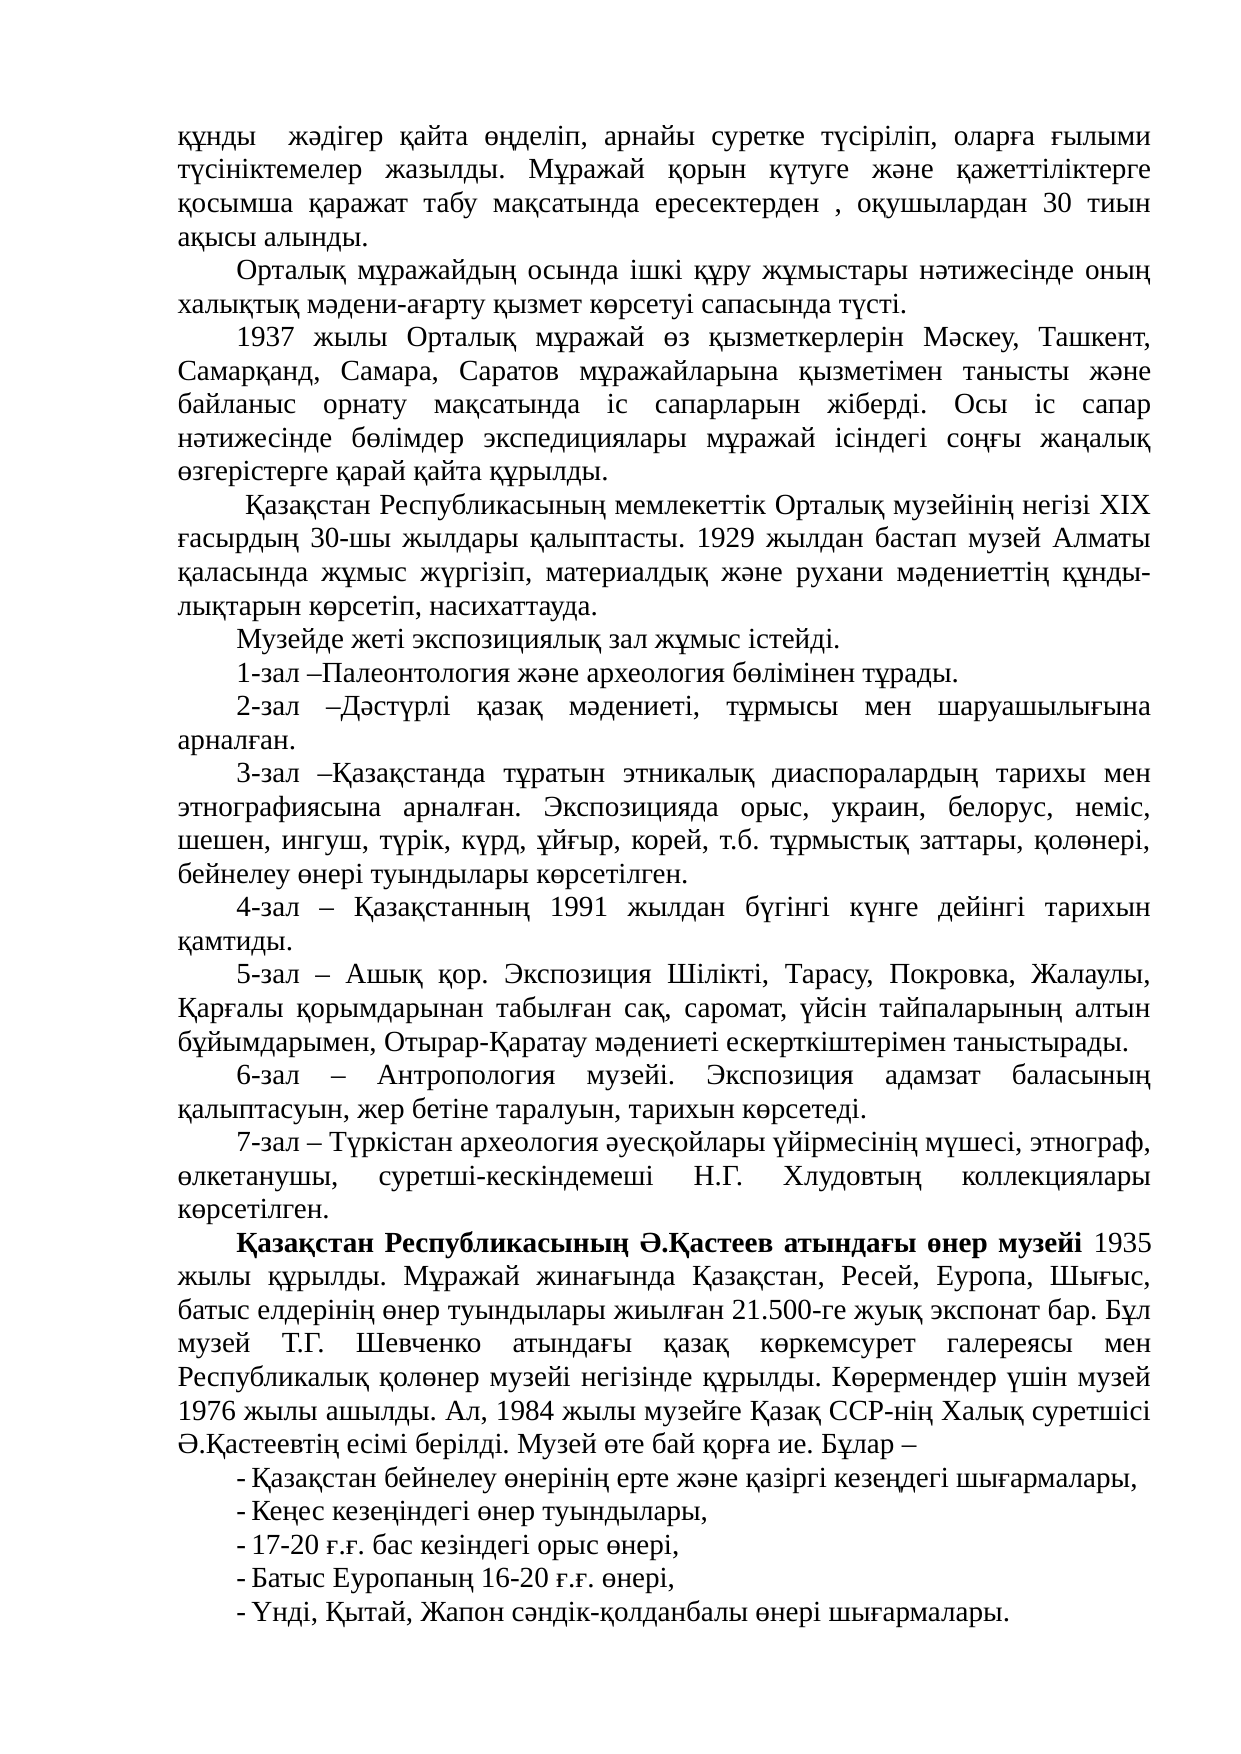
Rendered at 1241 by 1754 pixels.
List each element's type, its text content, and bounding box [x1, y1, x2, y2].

list Қазақстан бейнелеу өнерінің ерте және қазіргі кезеңдегі шығармалары, [177, 1460, 1152, 1493]
list Үнді, Қытай, Жапон сәндік-қолданбалы өнері шығармалары. [177, 1594, 1152, 1627]
list Батыс Еуропаның 16-20 ғ.ғ. өнері, [177, 1560, 1152, 1594]
text 5-зал – Ашық қор. Экспозиция Шілікті, Тарасу, Покровка, Жалаулы, Қарғалы қорымдарынан табылған сақ, саромат, үйсін тайпаларының алтын бұйымдарымен, Отырар-Қаратау мәдениеті ескерткіштерімен таныстырады. [177, 957, 1152, 1057]
text Қазақстан Республикасының Ә.Қастеев атындағы өнер музейі 1935 жылы құрылды. Мұражай жинағында Қазақстан, Ресей, Еуропа, Шығыс, батыс елдерінің өнер туындылары жиылған 21.500-ге жуық экспонат бар. Бұл музей Т.Г. Шевченко атындағы қазақ көркемсурет галереясы мен Республикалық қолөнер музейі негізінде құрылды. Көрермендер үшін музей 1976 жылы ашылды. Ал, 1984 жылы музейге Қазақ ССР-нің Халық суретшісі Ә.Қастеевтің есімі берілді. Музей өте бай қорға ие. Бұлар – [177, 1225, 1152, 1460]
list Кеңес кезеңіндегі өнер туындылары, [177, 1493, 1152, 1527]
text 7-зал – Түркістан археология әуесқойлары үйірмесінің мүшесі, этнограф, өлкетанушы, суретші-кескіндемеші Н.Г. Хлудовтың коллекциялары көрсетілген. [177, 1124, 1152, 1225]
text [177, 118, 1152, 252]
text Музейде жеті экспозициялық зал жұмыс істейді. [177, 621, 1152, 655]
text 2-зал –Дәстүрлі қазақ мәдениеті, тұрмысы мен шаруашылығына арналған. [177, 688, 1152, 755]
text 1-зал –Палеонтология және археология бөлімінен тұрады. [177, 655, 1152, 688]
text 1937 жылы Орталық мұражай өз қызметкерлерін Мәскеу, Ташкент, Самарқанд, Самара, Саратов мұражайларына қызметімен танысты және байланыс орнату мақсатында іс сапарларын жіберді. Осы іс сапар нәтижесінде бөлімдер экспедициялары мұражай ісіндегі соңғы жаңалық өзгерістерге қарай қайта құрылды. [177, 319, 1152, 487]
list 17-20 ғ.ғ. бас кезіндегі орыс өнері, [177, 1527, 1152, 1560]
text 3-зал –Қазақстанда тұратын этникалық диаспоралардың тарихы мен этнографиясына арналған. Экспозицияда орыс, украин, белорус, неміс, шешен, ингуш, түрік, күрд, ұйғыр, корей, т.б. тұрмыстық заттары, қолөнері, бейнелеу өнері туындылары көрсетілген. [177, 755, 1152, 889]
text Орталық мұражайдың осында ішкі құру жұмыстары нәтижесінде оның халықтық мәдени-ағарту қызмет көрсетуі сапасында түсті. [177, 252, 1152, 319]
text 4-зал – Қазақстанның 1991 жылдан бүгінгі күнге дейінгі тарихын қамтиды. [177, 889, 1152, 957]
text 6-зал – Антропология музейі. Экспозиция адамзат баласының қалыптасуын, жер бетіне таралуын, тарихын көрсетеді. [177, 1057, 1152, 1124]
text Қазақстан Республикасының мемлекеттік Орталық музейінің негізі XIX ғасырдың 30-шы жылдары қалыптасты. 1929 жылдан бастап музей Алматы қаласында жұмыс жүргізіп, материалдық және рухани мәдениеттің құнды-лықтарын көрсетіп, насихаттауда. [177, 487, 1152, 621]
